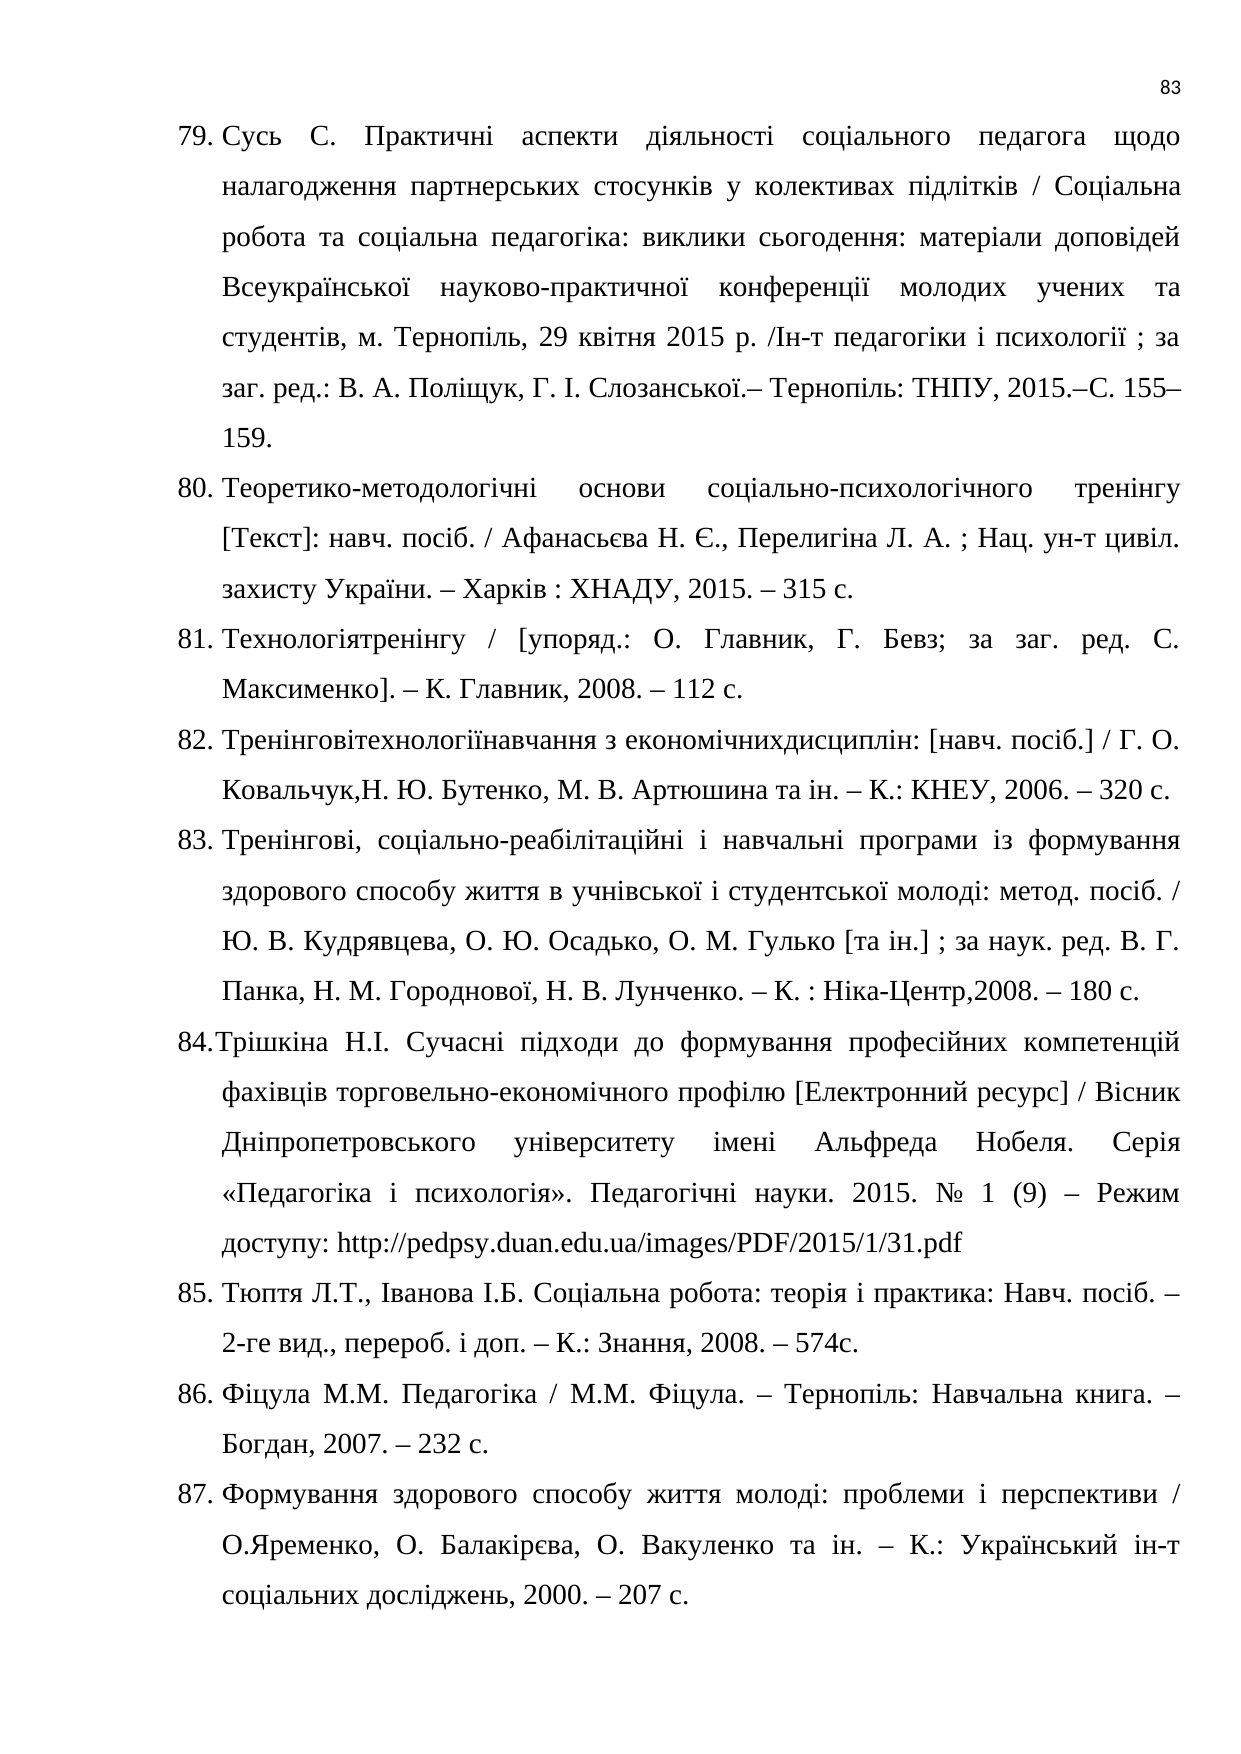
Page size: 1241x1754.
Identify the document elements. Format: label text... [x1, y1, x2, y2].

list Фіцула М.М. Педагогіка / М.М. Фіцула. – Тернопіль: Навчальна книга. – Богдан, 2007. – 232 с. [177, 1527, 1181, 1611]
list Стрельцова В. Процесссоциальнойадаптациистудентов к учебно-воспитательнойдеятельностивузакультуры и искусств // Соціальна педагогіка: теорія та практика. – 2008. – № 1. – С. 30-38. [177, 118, 1181, 252]
list Теоретико-методологічні основи соціально-психологічного тренінгу [Текст]: навч. посіб. / Афанасьєва Н. Є., Перелигіна Л. А. ; Нац. ун-т цивіл. захисту України. – Харків : ХНАДУ, 2015. – 315 с. [177, 621, 1181, 755]
list Тренінгові, соціально-реабілітаційні і навчальні програми із формування здорового способу життя в учнівської і студентської молоді: метод. посіб. / Ю. В. Кудрявцева, О. Ю. Осадько, О. М. Гулько [та ін.] ; за наук. ред. В. Г. Панка, Н. М. Городнової, Н. В. Лунченко. – К. : Ніка-Центр,2008. – 180 с. [177, 973, 1181, 1158]
list Технологіятренінгу / [упоряд.: О. Главник, Г. Бевз; за заг. ред. С. Максименко]. – К. Главник, 2008. – 112 с. [177, 772, 1181, 856]
list Тюптя Л.Т., Іванова І.Б. Соціальна робота: теорія і практика: Навч. посіб. – 2-ге вид., перероб. і доп. – К.: Знання, 2008. – 574с. [177, 1426, 1181, 1510]
list Трішкіна Н.І. Сучасні підходи до формування професійних компетенцій фахівців торговельно-економічного профілю [Електронний ресурс] / Вісник Дніпропетровського університету імені Альфреда Нобеля. Серія «Педагогіка і психологія». Педагогічні науки. 2015. № 1 (9) – Режим доступу: http://pedpsy.duan.edu.ua/images/PDF/2015/1/31.pdf [177, 1175, 1181, 1409]
list Сусь С. Практичні аспекти діяльності соціального педагога щодо налагодження партнерських стосунків у колективах підлітків / Соціальна робота та соціальна педагогіка: виклики сьогодення: матеріали доповідей Всеукраїнської науково-практичної конференції молодих учених та студентів, м. Тернопіль, 29 квітня 2015 р. /Ін-т педагогіки і психології ; за заг. ред.: В. А. Поліщук, Г. І. Слозанської.– Тернопіль: ТНПУ, 2015.–С. 155–159. [177, 269, 1181, 604]
list Тренінговітехнологіїнавчання з економічнихдисциплін: [навч. посіб.] / Г. О. Ковальчук,Н. Ю. Бутенко, М. В. Артюшина та ін. – К.: КНЕУ, 2006. – 320 с. [177, 873, 1181, 957]
